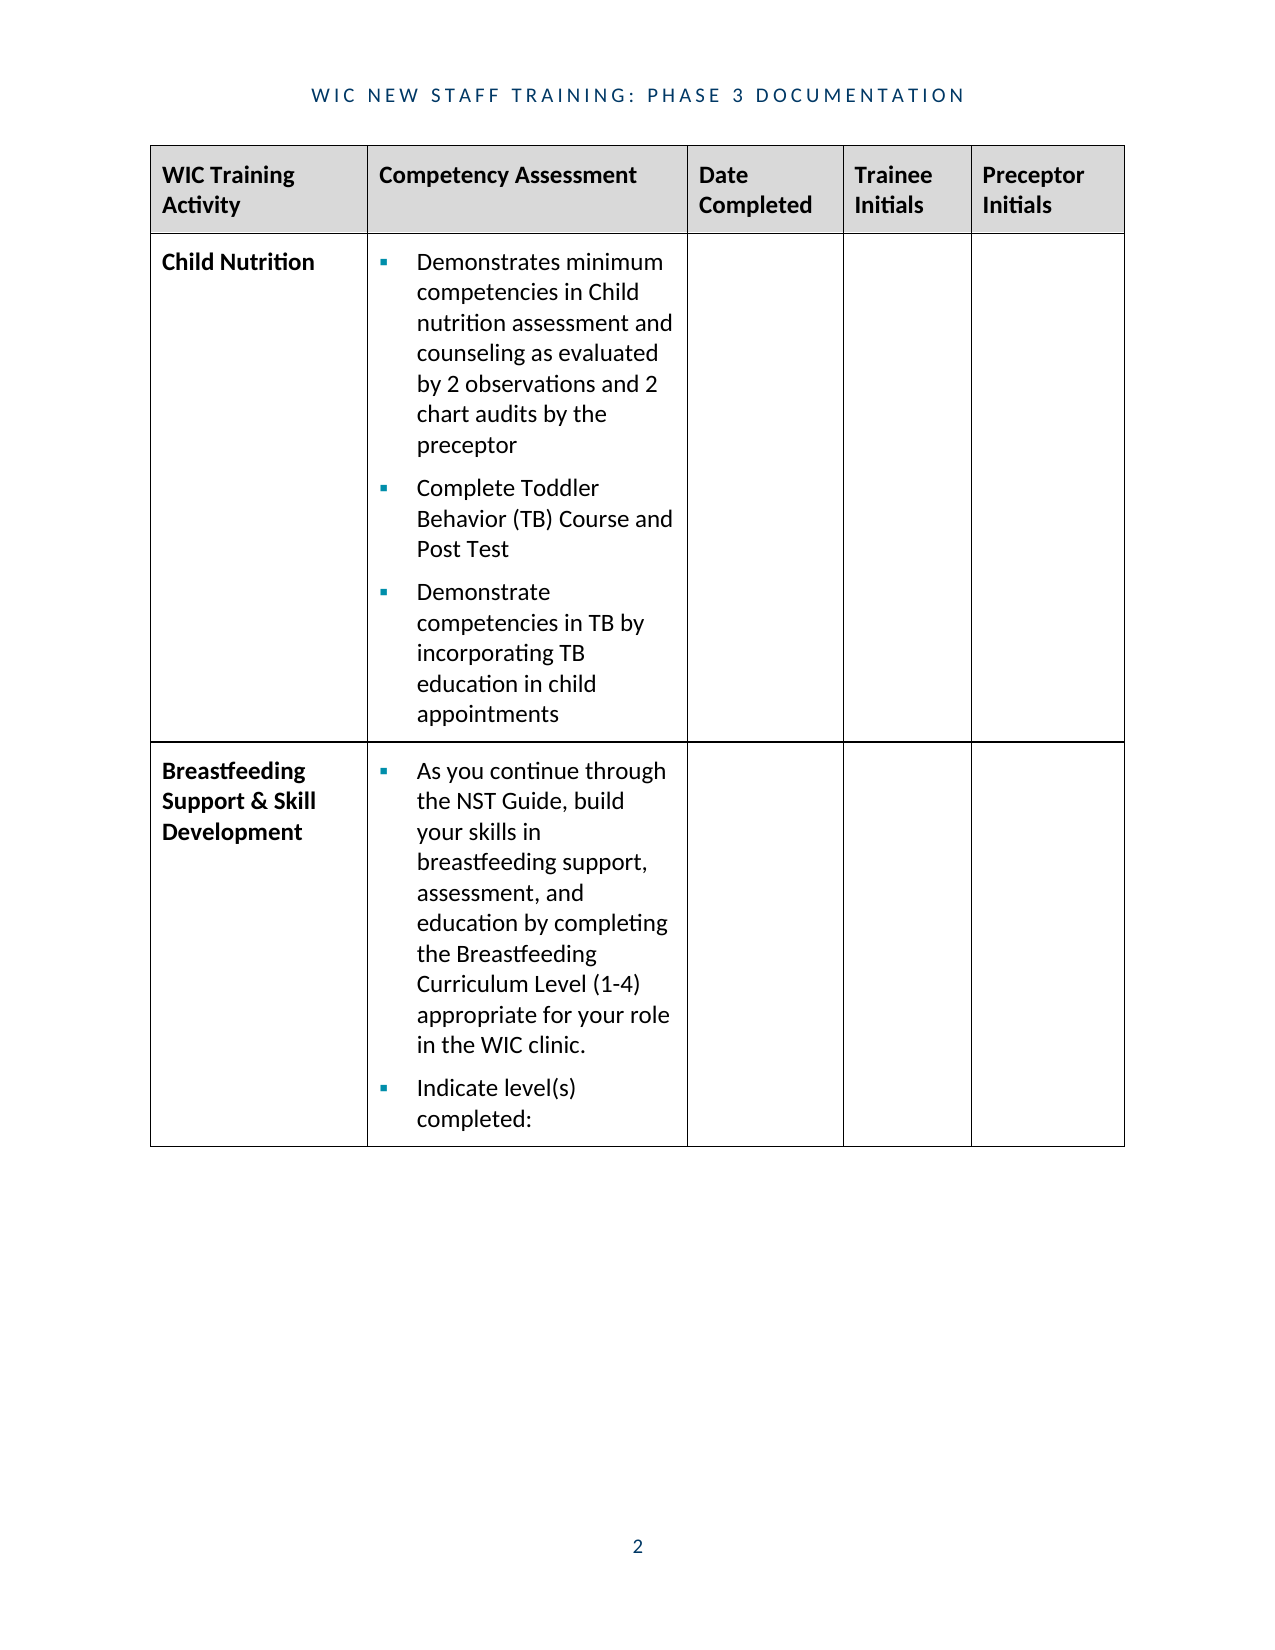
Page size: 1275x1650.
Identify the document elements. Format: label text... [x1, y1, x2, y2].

table_header Date Completed [688, 146, 843, 232]
table_header Trainee Initials [844, 146, 971, 232]
table_cell [688, 743, 843, 1146]
table_header Competency Assessment [368, 146, 687, 232]
table_cell [972, 743, 1124, 1146]
table_cell [972, 234, 1124, 741]
table_cell [688, 234, 843, 741]
table_cell Child Nutrition [151, 234, 367, 741]
table_header WIC Training Activity [151, 146, 367, 232]
table_cell Breastfeeding Support & Skill Development [151, 743, 367, 1146]
table_cell As you continue through the NST Guide, build your skills in breastfeeding support, assessment, and education by completing the Breastfeeding Curriculum Level (1-4) appropriate for your role in the WIC clinic. Indicate level(s) completed: [368, 743, 687, 1146]
table_cell [844, 234, 971, 741]
table_cell [844, 743, 971, 1146]
table_header Preceptor Initials [972, 146, 1124, 232]
table_cell Demonstrates minimum competencies in Child nutrition assessment and counseling as evaluated by 2 observations and 2 chart audits by the preceptor Complete Toddler Behavior (TB) Course and Post Test Demonstrate competencies in TB by incorporating TB education in child appointments [368, 234, 687, 741]
